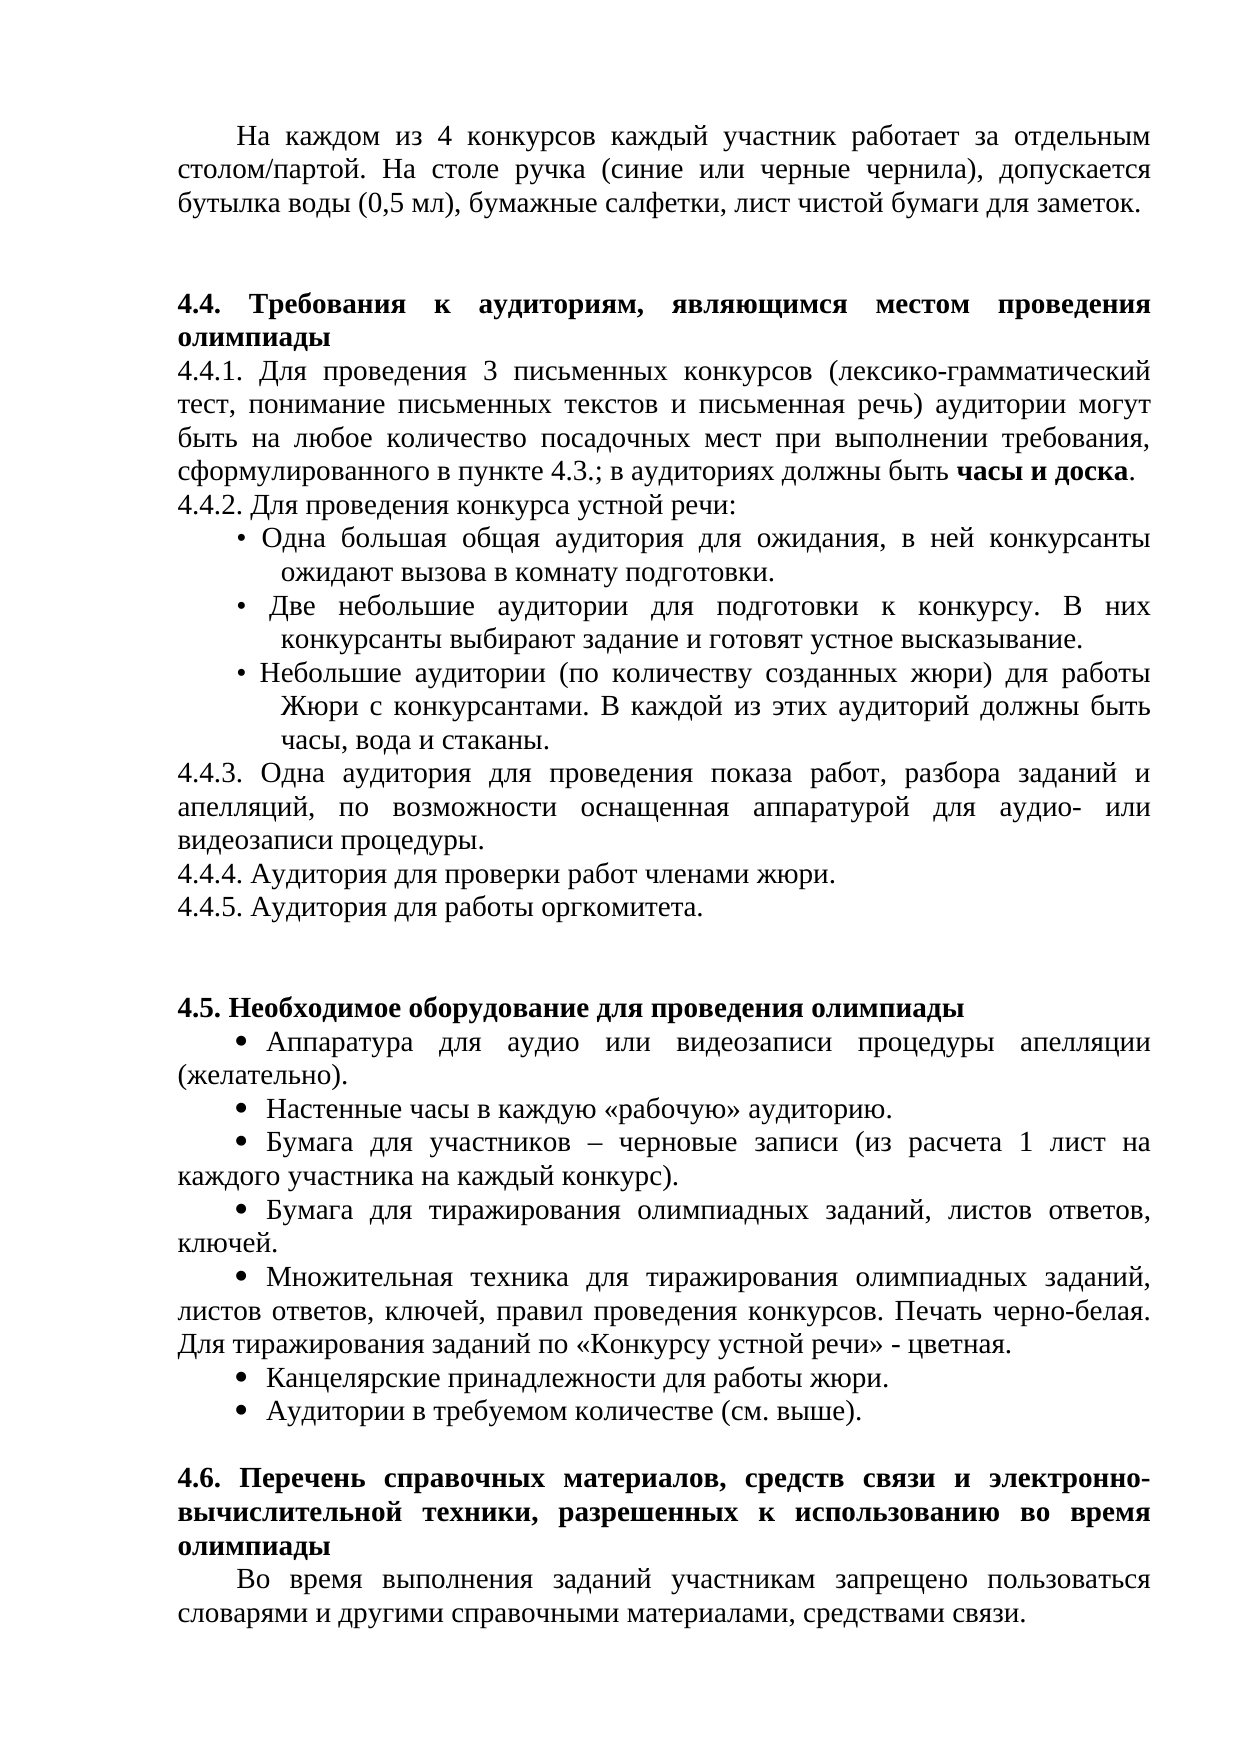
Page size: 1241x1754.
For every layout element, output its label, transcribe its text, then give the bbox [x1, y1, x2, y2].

list Множительная техника для тиражирования олимпиадных заданий, листов ответов, ключей, правил проведения конкурсов. Печать черно-белая. Для тиражирования заданий по «Конкурсу устной речи» - цветная. [177, 1259, 1152, 1360]
list Канцелярские принадлежности для работы жюри. [177, 1360, 1152, 1393]
text 4.4. Требования к аудиториям, являющимся местом проведения олимпиады [177, 286, 1152, 353]
text 4.4.2. Для проведения конкурса устной речи: [177, 487, 1152, 521]
text • Две небольшие аудитории для подготовки к конкурсу. В них конкурсанты выбирают задание и готовят устное высказывание. [236, 588, 1152, 655]
text • Одна большая общая аудитория для ожидания, в ней конкурсанты ожидают вызова в комнату подготовки. [236, 521, 1152, 588]
list Бумага для тиражирования олимпиадных заданий, листов ответов, ключей. [177, 1192, 1152, 1259]
text Во время выполнения заданий участникам запрещено пользоваться словарями и другими справочными материалами, средствами связи. [177, 1561, 1152, 1628]
list Аппаратура для аудио или видеозаписи процедуры апелляции (желательно). [177, 1024, 1152, 1091]
text 4.6. Перечень справочных материалов, средств связи и электронно-вычислительной техники, разрешенных к использованию во время олимпиады [177, 1461, 1152, 1561]
text • Небольшие аудитории (по количеству созданных жюри) для работы Жюри с конкурсантами. В каждой из этих аудиторий должны быть часы, вода и стаканы. [236, 655, 1152, 755]
text 4.4.1. Для проведения 3 письменных конкурсов (лексико-грамматический тест, понимание письменных текстов и письменная речь) аудитории могут быть на любое количество посадочных мест при выполнении требования, сформулированного в пункте 4.3.; в аудиториях должны быть часы и доска. [177, 353, 1152, 487]
text 4.4.4. Аудитория для проверки работ членами жюри. [177, 856, 1152, 889]
list Аудитории в требуемом количестве (см. выше). [177, 1393, 1152, 1427]
text 4.4.5. Аудитория для работы оргкомитета. [177, 889, 1152, 923]
text 4.4.3. Одна аудитория для проведения показа работ, разбора заданий и апелляций, по возможности оснащенная аппаратурой для аудио- или видеозаписи процедуры. [177, 755, 1152, 856]
list Бумага для участников – черновые записи (из расчета 1 лист на каждого участника на каждый конкурс). [177, 1124, 1152, 1192]
text На каждом из 4 конкурсов каждый участник работает за отдельным столом/партой. На столе ручка (синие или черные чернила), допускается бутылка воды (0,5 мл), бумажные салфетки, лист чистой бумаги для заметок. [177, 118, 1152, 219]
text 4.5. Необходимое оборудование для проведения олимпиады [177, 990, 1152, 1024]
list Настенные часы в каждую «рабочую» аудиторию. [177, 1091, 1152, 1124]
